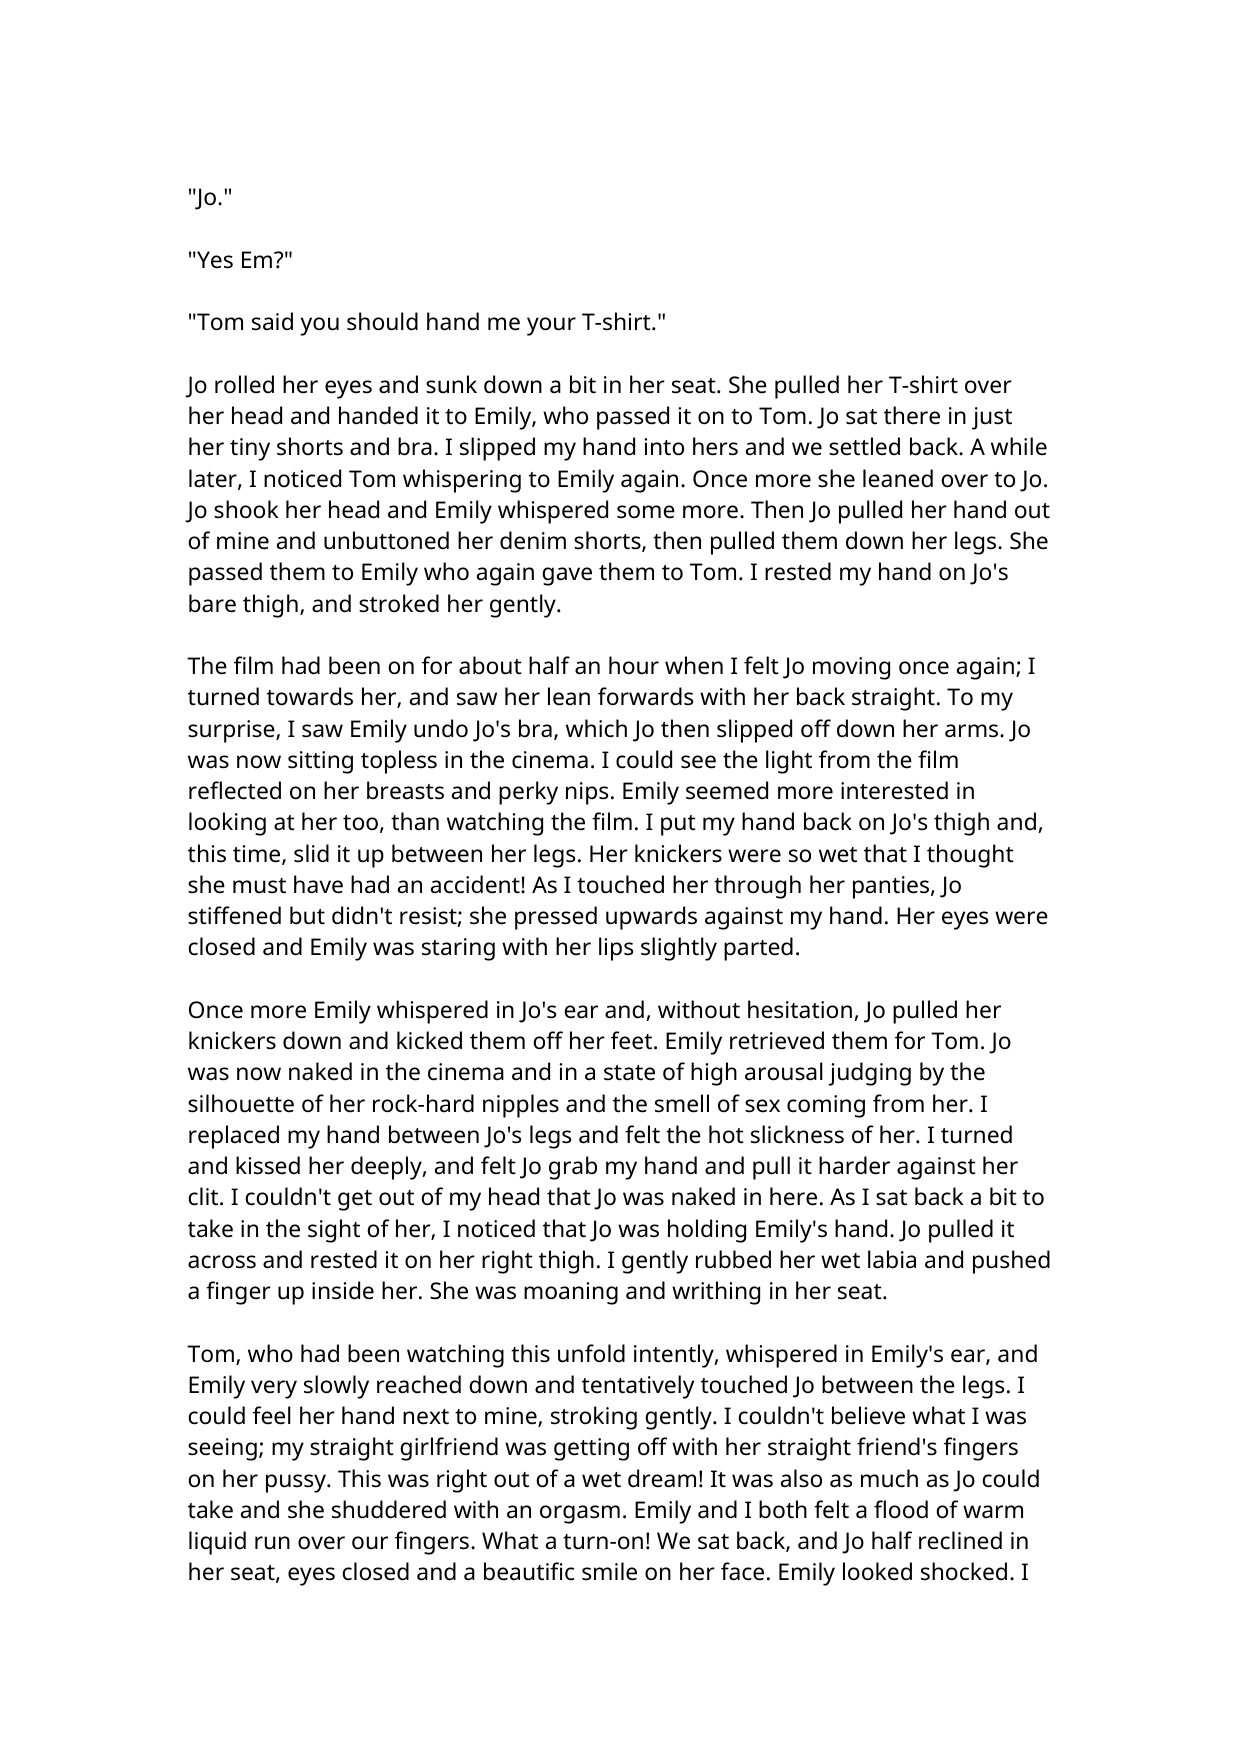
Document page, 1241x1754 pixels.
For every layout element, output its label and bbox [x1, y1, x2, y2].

text [187, 150, 1053, 1587]
